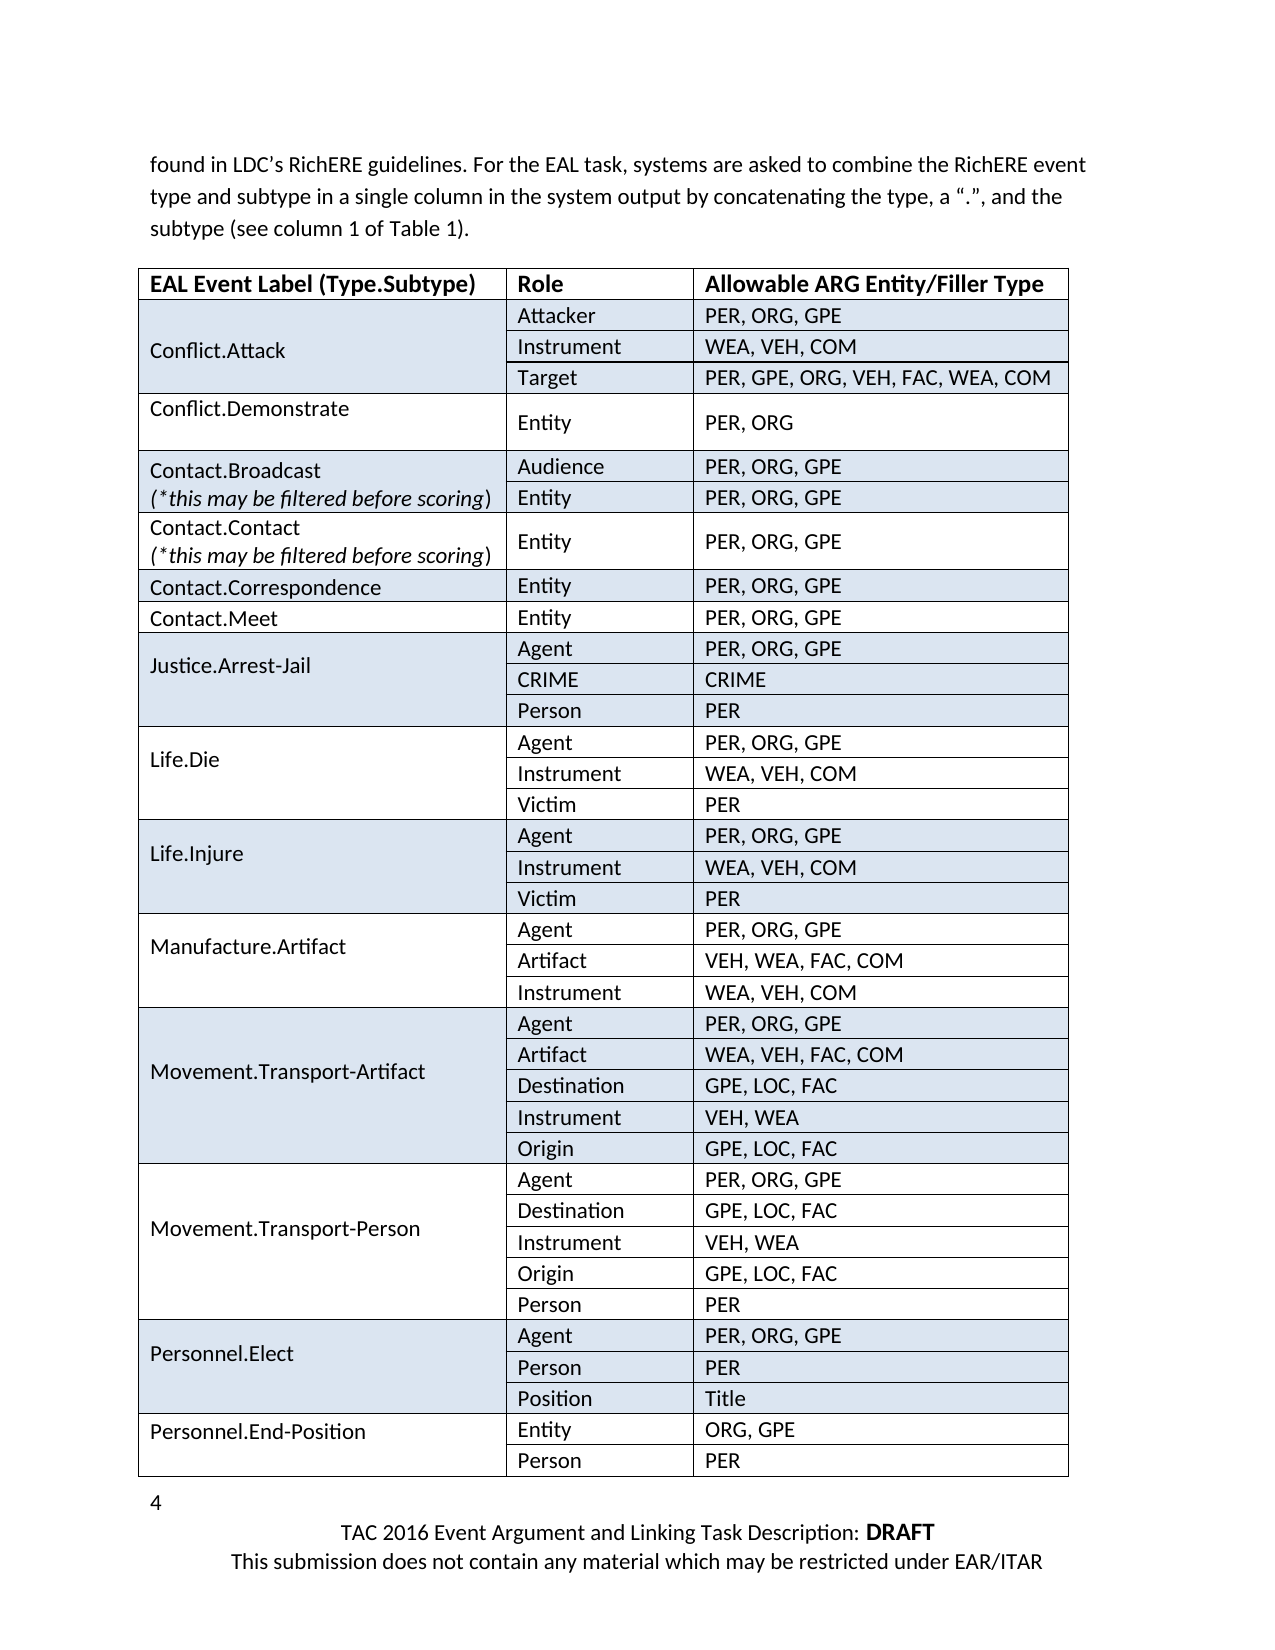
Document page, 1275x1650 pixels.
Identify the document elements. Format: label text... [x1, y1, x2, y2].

table_cell WEA, VEH, FAC, COM [694, 1039, 1068, 1069]
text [150, 150, 1125, 242]
table_cell Agent [507, 820, 693, 851]
table_cell Personnel.Elect [139, 1320, 506, 1413]
table_cell WEA, VEH, COM [694, 852, 1068, 882]
table_cell GPE, LOC, FAC [694, 1133, 1068, 1163]
table_cell VEH, WEA [694, 1102, 1068, 1132]
table_cell Attacker [507, 300, 693, 330]
table_cell Agent [507, 727, 693, 757]
table_cell Instrument [507, 758, 693, 788]
table_cell Title [694, 1383, 1068, 1413]
table_cell Target [507, 363, 693, 393]
table_cell Instrument [507, 977, 693, 1007]
table_cell PER, ORG, GPE [694, 914, 1068, 944]
table_cell Life.Die [139, 727, 506, 819]
table_cell Agent [507, 633, 693, 663]
table_cell Entity [507, 482, 693, 512]
table_cell VEH, WEA [694, 1227, 1068, 1257]
table_cell PER, ORG, GPE [694, 727, 1068, 757]
table_cell Personnel.End-Position [139, 1414, 506, 1476]
table_cell Instrument [507, 331, 693, 361]
table_cell Agent [507, 914, 693, 944]
table_cell Contact.Contact (*this may be filtered before scoring) [139, 513, 506, 569]
table_cell PER, ORG, GPE [694, 1320, 1068, 1351]
table_cell Contact.Broadcast (*this may be filtered before scoring) [139, 451, 506, 512]
table_header Allowable ARG Entity/Filler Type [694, 269, 1068, 299]
table_cell Manufacture.Artifact [139, 914, 506, 1007]
table_cell VEH, WEA, FAC, COM [694, 945, 1068, 976]
table_cell Agent [507, 1164, 693, 1194]
table_cell PER, ORG, GPE [694, 633, 1068, 663]
table_cell Person [507, 1445, 693, 1476]
table_cell PER, GPE, ORG, VEH, FAC, WEA, COM [694, 363, 1068, 393]
table_cell Justice.Arrest-Jail [139, 633, 506, 726]
table_cell PER, ORG, GPE [694, 513, 1068, 569]
table_cell Agent [507, 1320, 693, 1351]
table_cell Victim [507, 883, 693, 913]
table_cell PER, ORG [694, 394, 1068, 450]
table_cell PER [694, 1445, 1068, 1476]
table_cell PER, ORG, GPE [694, 1164, 1068, 1194]
table_cell GPE, LOC, FAC [694, 1070, 1068, 1101]
table_cell Origin [507, 1258, 693, 1288]
table_cell Audience [507, 451, 693, 481]
table_cell Destination [507, 1070, 693, 1101]
table_cell Movement.Transport-Artifact [139, 1008, 506, 1163]
table_cell Entity [507, 394, 693, 450]
table_cell Person [507, 1352, 693, 1382]
table_cell GPE, LOC, FAC [694, 1195, 1068, 1226]
table_cell Instrument [507, 852, 693, 882]
table_cell Instrument [507, 1102, 693, 1132]
table_cell ORG, GPE [694, 1414, 1068, 1444]
table_cell Artifact [507, 1039, 693, 1069]
table_cell PER, ORG, GPE [694, 1008, 1068, 1038]
table_cell Conflict.Demonstrate [139, 394, 506, 450]
table_cell PER, ORG, GPE [694, 570, 1068, 601]
table_cell Entity [507, 1414, 693, 1444]
table_cell PER, ORG, GPE [694, 820, 1068, 851]
table_cell Contact.Meet [139, 602, 506, 632]
table_cell WEA, VEH, COM [694, 331, 1068, 361]
table_cell Life.Injure [139, 820, 506, 913]
table_cell PER, ORG, GPE [694, 451, 1068, 481]
table_cell WEA, VEH, COM [694, 758, 1068, 788]
table_cell Contact.Correspondence [139, 570, 506, 601]
table_cell GPE, LOC, FAC [694, 1258, 1068, 1288]
table_header EAL Event Label (Type.Subtype) [139, 269, 506, 299]
table_cell PER [694, 695, 1068, 726]
table_cell Movement.Transport-Person [139, 1164, 506, 1319]
table_cell Conflict.Attack [139, 300, 506, 393]
table_cell Person [507, 1289, 693, 1319]
table_cell PER, ORG, GPE [694, 482, 1068, 512]
table_cell Artifact [507, 945, 693, 976]
table_cell PER, ORG, GPE [694, 300, 1068, 330]
table_cell Instrument [507, 1227, 693, 1257]
table_cell PER [694, 789, 1068, 819]
table_cell Destination [507, 1195, 693, 1226]
table_cell PER [694, 1352, 1068, 1382]
table_cell PER [694, 1289, 1068, 1319]
table_header Role [507, 269, 693, 299]
table_cell Entity [507, 602, 693, 632]
table_cell Agent [507, 1008, 693, 1038]
table_cell PER [694, 883, 1068, 913]
table_cell Position [507, 1383, 693, 1413]
table_cell CRIME [507, 664, 693, 694]
table_cell CRIME [694, 664, 1068, 694]
table_cell PER, ORG, GPE [694, 602, 1068, 632]
table_cell WEA, VEH, COM [694, 977, 1068, 1007]
table_cell Entity [507, 570, 693, 601]
table_cell Person [507, 695, 693, 726]
table_cell Victim [507, 789, 693, 819]
table_cell Origin [507, 1133, 693, 1163]
table_cell Entity [507, 513, 693, 569]
